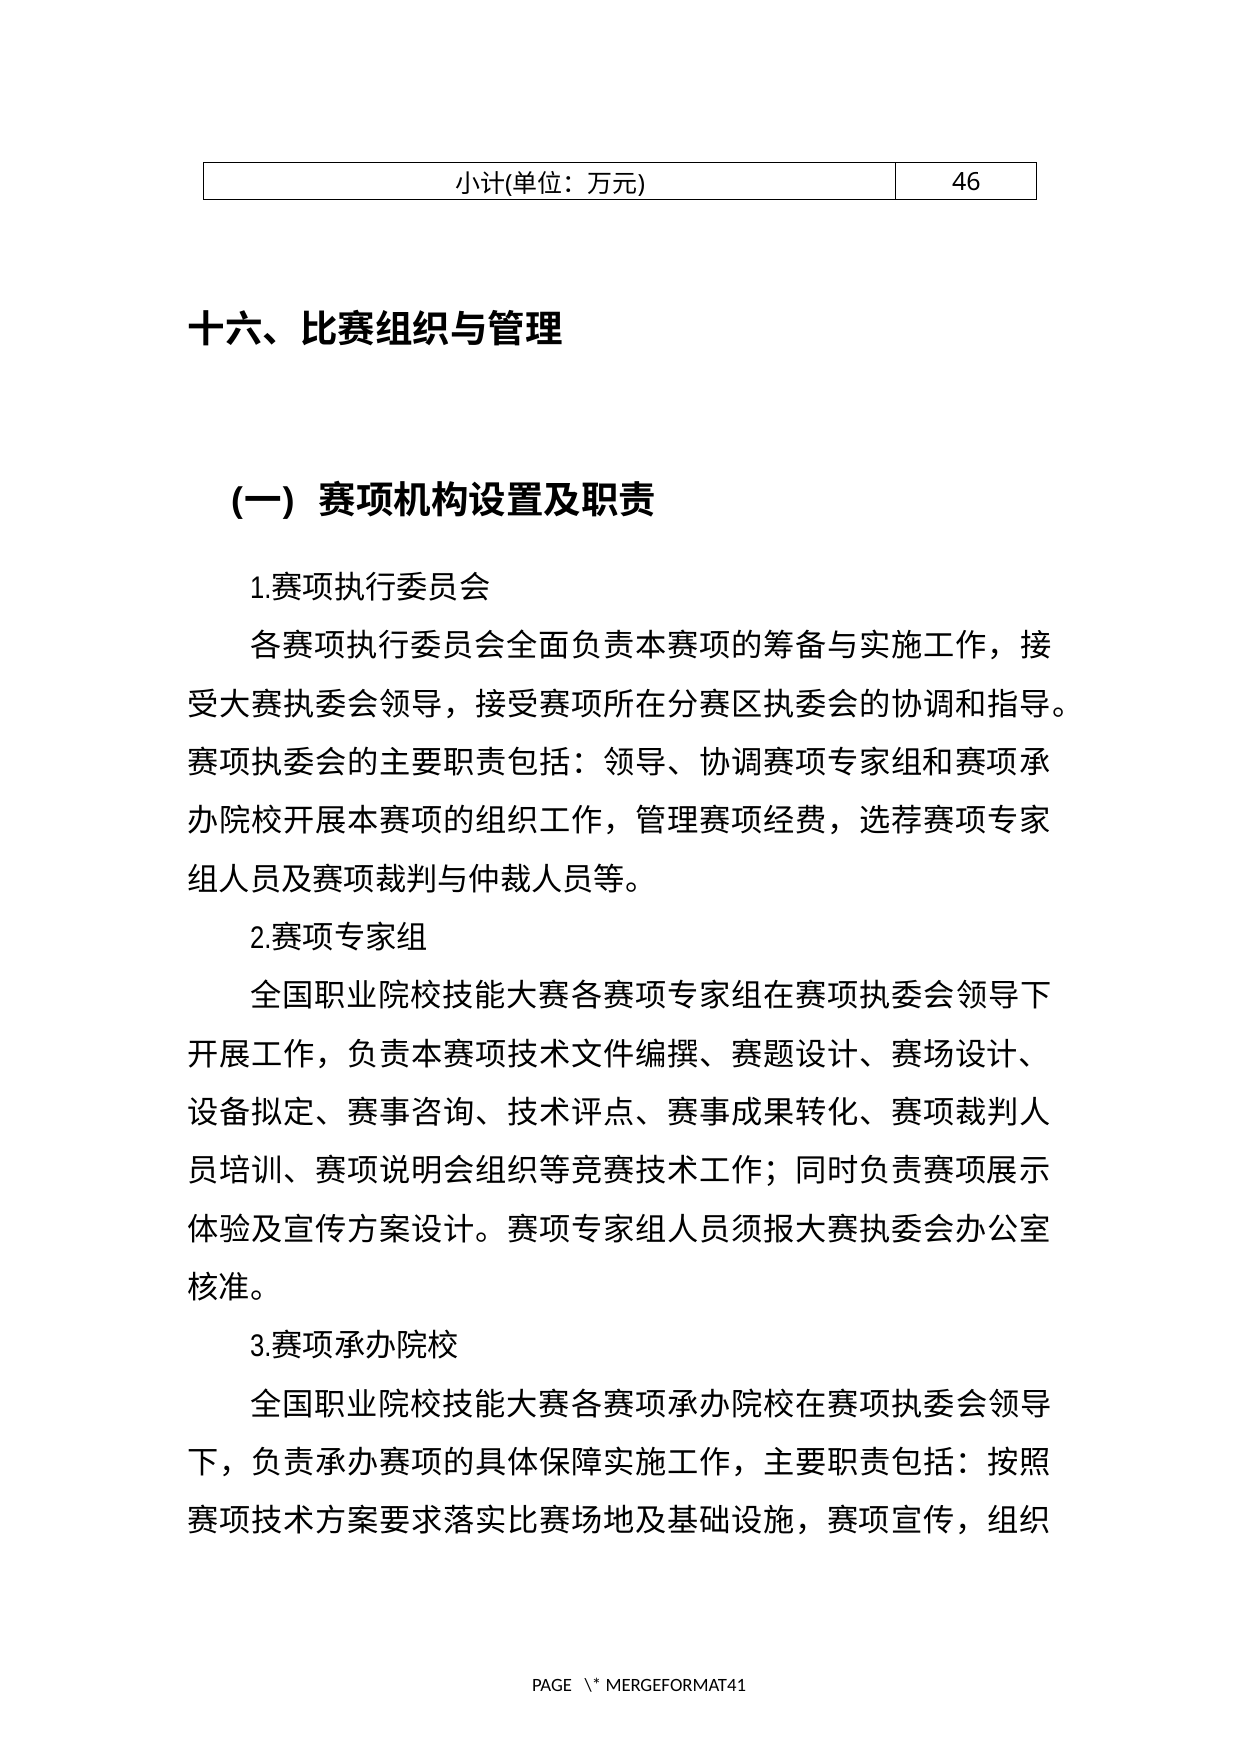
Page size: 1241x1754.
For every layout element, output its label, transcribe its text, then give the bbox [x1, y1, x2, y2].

text 各赛项执行委员会全面负责本赛项的筹备与实施工作，接受大赛执委会领导，接受赛项所在分赛区执委会的协调和指导。赛项执委会的主要职责包括：领导、协调赛项专家组和赛项承办院校开展本赛项的组织工作，管理赛项经费，选荐赛项专家组人员及赛项裁判与仲裁人员等。 [187, 610, 1053, 902]
subtitle 十六、比赛组织与管理 [187, 294, 1053, 359]
subtitle (一) 赛项机构设置及职责 [231, 470, 1053, 524]
text 3.赛项承办院校 [187, 1310, 1053, 1368]
text 全国职业院校技能大赛各赛项专家组在赛项执委会领导下开展工作，负责本赛项技术文件编撰、赛题设计、赛场设计、设备拟定、赛事咨询、技术评点、赛事成果转化、赛项裁判人员培训、赛项说明会组织等竞赛技术工作；同时负责赛项展示体验及宣传方案设计。赛项专家组人员须报大赛执委会办公室核准。 [187, 960, 1053, 1310]
table_cell 小计(单位：万元) [204, 163, 895, 199]
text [187, 1368, 1053, 1543]
text 1.赛项执行委员会 [187, 552, 1053, 610]
table_cell 46 [896, 163, 1036, 199]
text 2.赛项专家组 [187, 902, 1053, 960]
